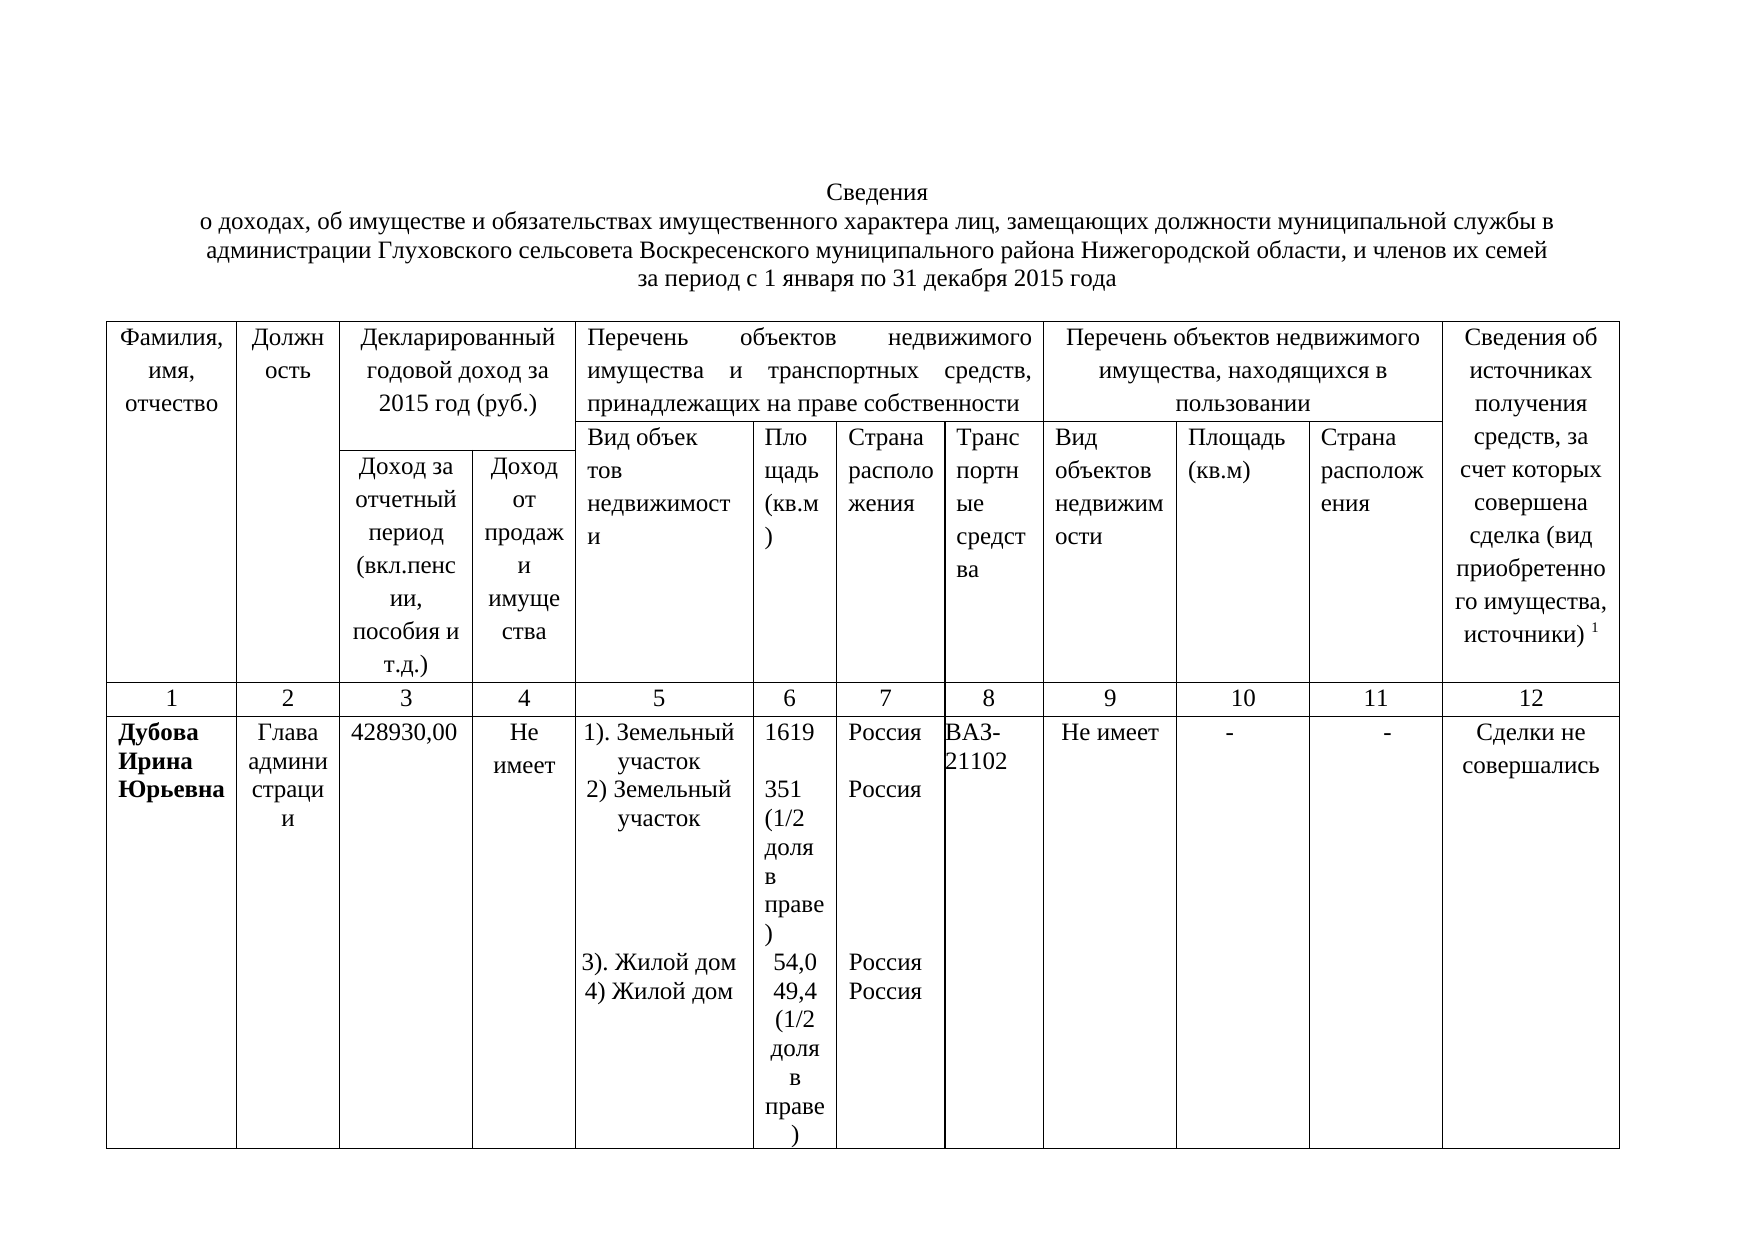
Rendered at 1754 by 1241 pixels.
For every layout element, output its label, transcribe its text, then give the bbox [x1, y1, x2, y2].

table_cell Доход за отчетный период (вкл.пенсии, пособия и т.д.) [340, 451, 472, 682]
text Сведения [118, 177, 1636, 206]
table_cell Дубова Ирина Юрьевна [107, 717, 236, 1148]
table_cell 1 [107, 683, 236, 716]
table_cell 11 [1310, 683, 1442, 716]
table_cell 6 [754, 683, 836, 716]
table_cell 428930,00 [340, 717, 472, 1148]
table_cell Доход от продажи имущества [473, 451, 575, 682]
table_header Сведения об источниках получения средств, за счет которых совершена сделка (вид приобретенного имущества, источники) 1 [1443, 322, 1619, 682]
table_header Перечень объектов недвижимого имущества и транспортных средств, принадлежащих на праве собственности [576, 322, 1043, 421]
table_header Фамилия, имя, отчество [107, 322, 236, 682]
table_cell - [1310, 717, 1442, 1148]
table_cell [1443, 717, 1619, 1148]
text за период с 1 января по 31 декабря 2015 года [118, 263, 1636, 292]
table_cell - [1177, 717, 1309, 1148]
table_cell 1). Земельный участок 2) Земельный участок 3). Жилой дом 4) Жилой дом [576, 717, 753, 1148]
table_cell 7 [837, 683, 944, 716]
table_cell 5 [576, 683, 753, 716]
table_cell Не имеет [473, 717, 575, 1148]
table_cell 9 [1044, 683, 1176, 716]
table_cell Площадь (кв.м) [1177, 422, 1309, 682]
table_header Перечень объектов недвижимого имущества, находящихся в пользовании [1044, 322, 1442, 421]
table_cell Транспортные средства [946, 422, 1043, 682]
table_cell Страна расположения [1310, 422, 1442, 682]
table_header Должность [237, 322, 339, 682]
table_cell Вид объектов недвижимости [1044, 422, 1176, 682]
table_cell Вид объек тов недвижимости [576, 422, 753, 682]
table_cell ВАЗ-21102 [946, 717, 1043, 1148]
table_header Декларированный годовой доход за 2015 год (руб.) [340, 322, 575, 450]
table_cell 8 [946, 683, 1043, 716]
table_cell Страна расположения [837, 422, 944, 682]
table_cell 12 [1443, 683, 1619, 716]
table_cell 4 [473, 683, 575, 716]
table_cell 2 [237, 683, 339, 716]
text о доходах, об имуществе и обязательствах имущественного характера лиц, замещающих должности муниципальной службы в администрации Глуховского сельсовета Воскресенского муниципального района Нижегородской области, и членов их семей [118, 206, 1636, 263]
table_cell 10 [1177, 683, 1309, 716]
table_cell Площадь (кв.м) [754, 422, 836, 682]
table_cell 3 [340, 683, 472, 716]
table_cell 1619 351 (1/2 доля в праве) 54,0 49,4 (1/2 доля в праве) [754, 717, 836, 1148]
table_cell Глава администрации [237, 717, 339, 1148]
table_cell Россия Россия Россия Россия [837, 717, 944, 1148]
table_cell Не имеет [1044, 717, 1176, 1148]
